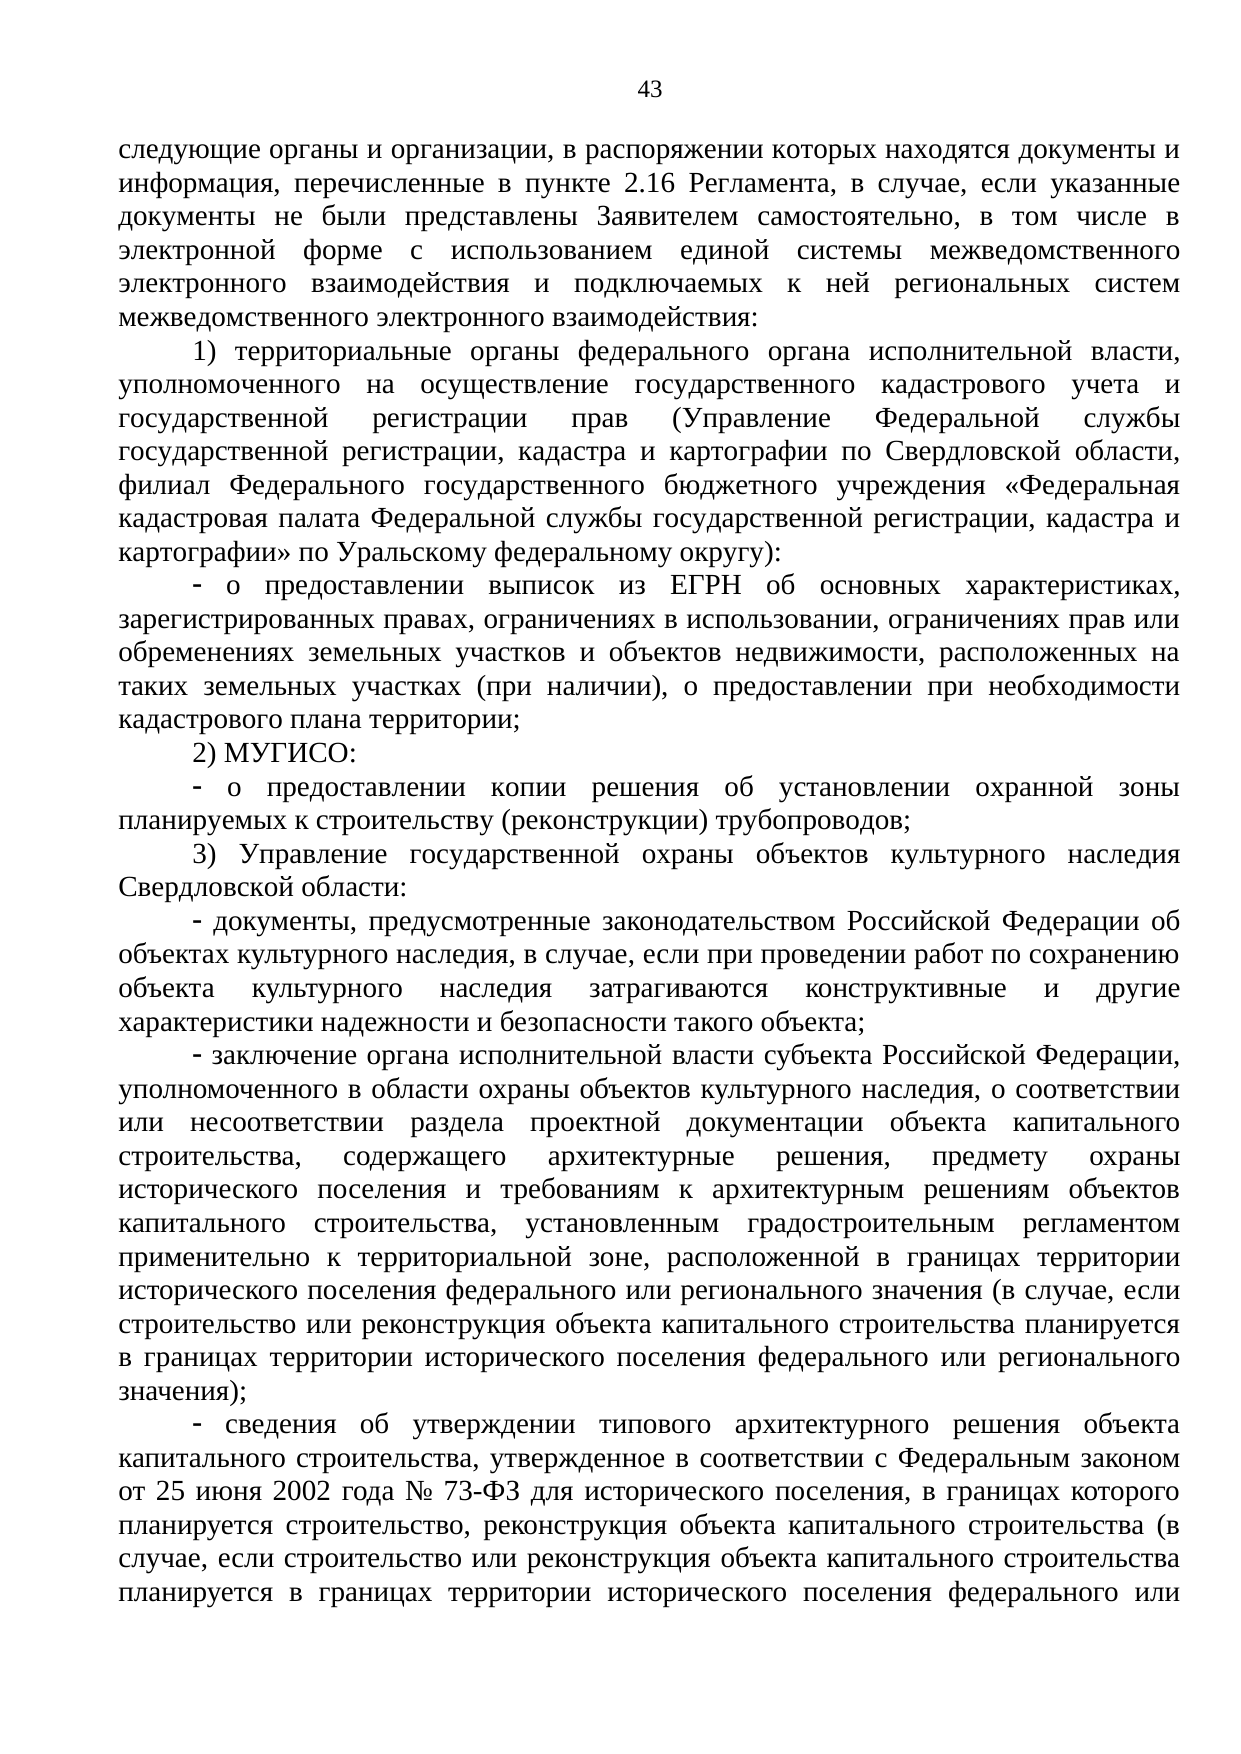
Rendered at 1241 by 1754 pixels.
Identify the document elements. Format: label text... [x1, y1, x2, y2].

text 2) МУГИСО: [118, 735, 1181, 769]
text о предоставлении копии решения об установлении охранной зоны планируемых к строительству (реконструкции) трубопроводов; [118, 769, 1181, 836]
text 1) территориальные органы федерального органа исполнительной власти, уполномоченного на осуществление государственного кадастрового учета и государственной регистрации прав (Управление Федеральной службы государственной регистрации, кадастра и картографии по Свердловской области, филиал Федерального государственного бюджетного учреждения «Федеральная кадастровая палата Федеральной службы государственной регистрации, кадастра и картографии» по Уральскому федеральному округу): [118, 333, 1181, 567]
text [118, 1406, 1181, 1608]
text документы, предусмотренные законодательством Российской Федерации об объектах культурного наследия, в случае, если при проведении работ по сохранению объекта культурного наследия затрагиваются конструктивные и другие характеристики надежности и безопасности такого объекта; [118, 903, 1181, 1037]
text о предоставлении выписок из ЕГРН об основных характеристиках, зарегистрированных правах, ограничениях в использовании, ограничениях прав или обременениях земельных участков и объектов недвижимости, расположенных на таких земельных участках (при наличии), о предоставлении при необходимости кадастрового плана территории; [118, 567, 1181, 735]
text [118, 131, 1181, 333]
text заключение органа исполнительной власти субъекта Российской Федерации, уполномоченного в области охраны объектов культурного наследия, о соответствии или несоответствии раздела проектной документации объекта капитального строительства, содержащего архитектурные решения, предмету охраны исторического поселения и требованиям к архитектурным решениям объектов капитального строительства, установленным градостроительным регламентом применительно к территориальной зоне, расположенной в границах территории исторического поселения федерального или регионального значения (в случае, если строительство или реконструкция объекта капитального строительства планируется в границах территории исторического поселения федерального или регионального значения); [118, 1037, 1181, 1406]
text 3) Управление государственной охраны объектов культурного наследия Свердловской области: [118, 836, 1181, 903]
